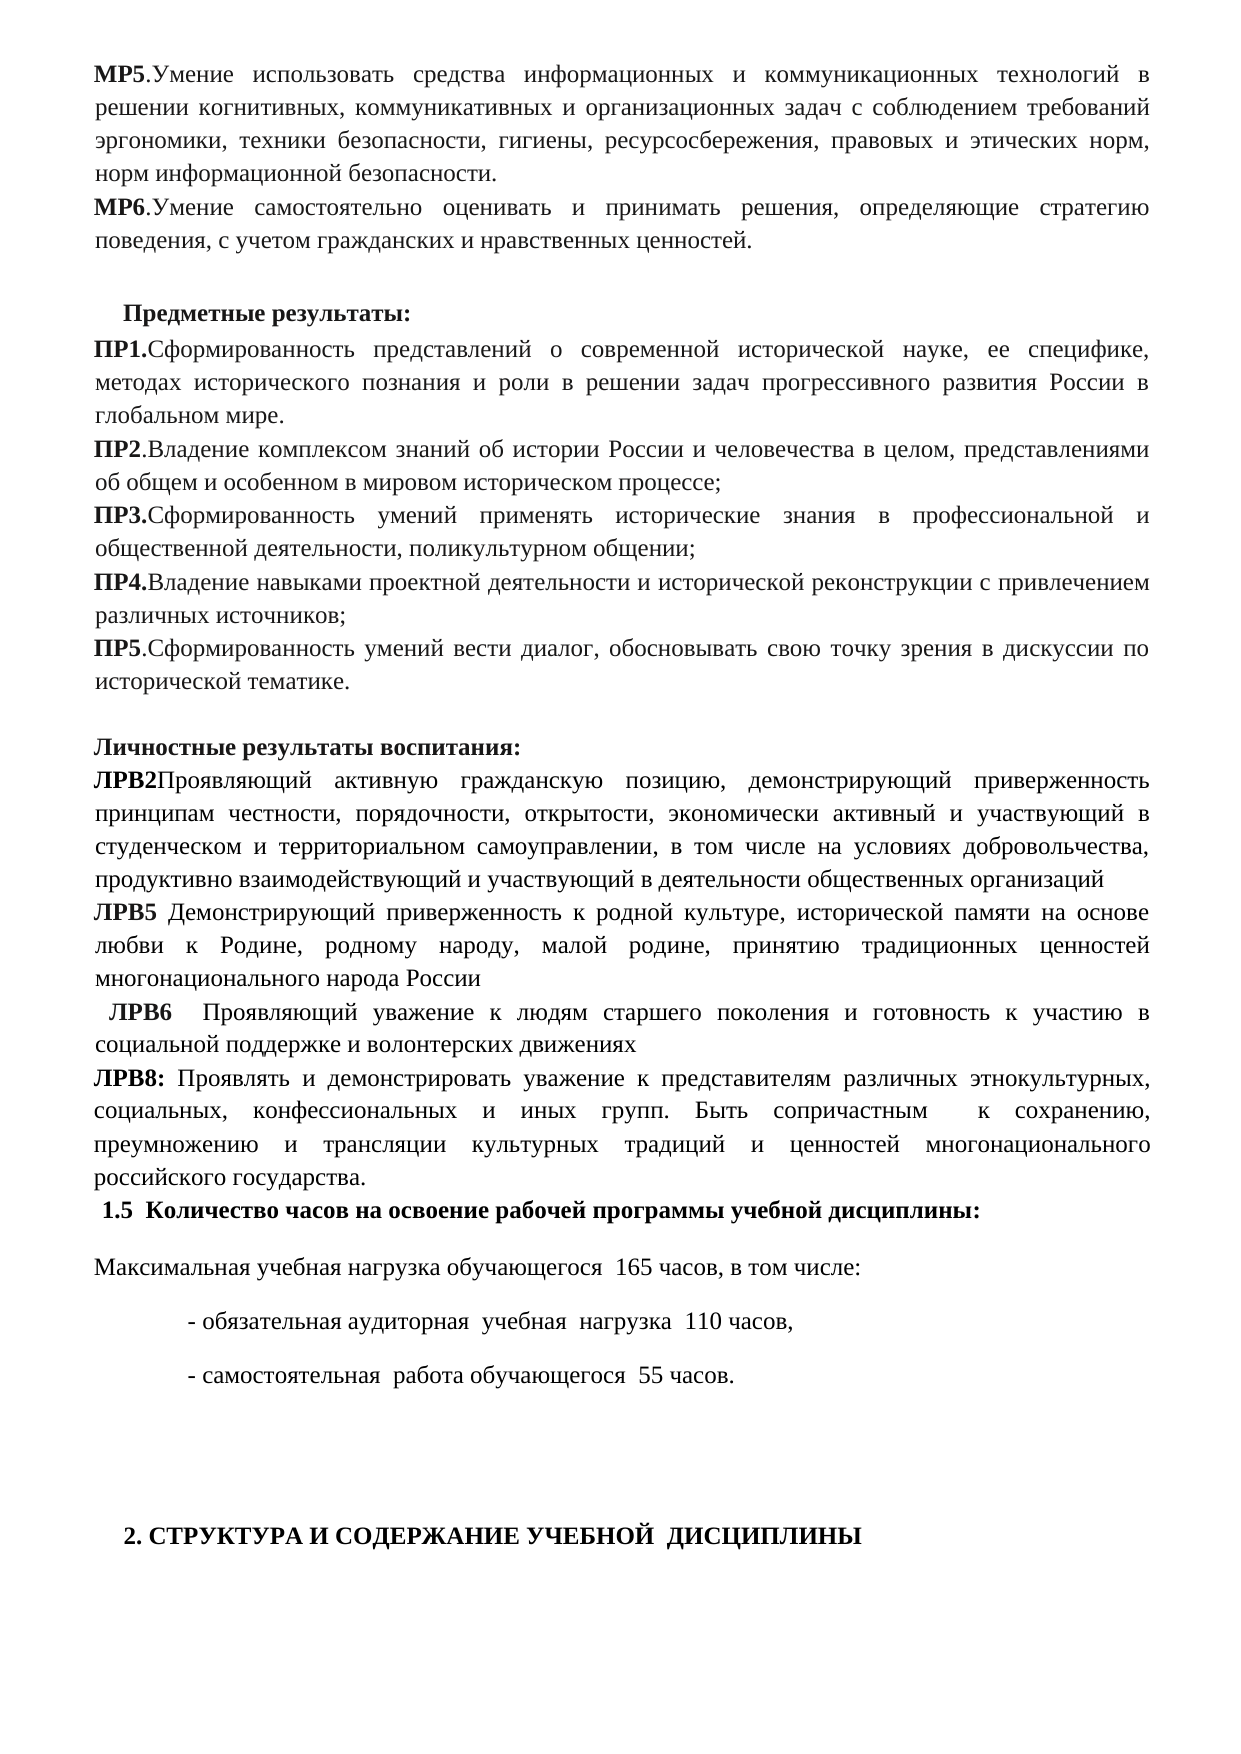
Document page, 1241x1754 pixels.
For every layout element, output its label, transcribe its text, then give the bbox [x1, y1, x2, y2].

list Количество часов на освоение рабочей программы учебной дисциплины: [102, 1195, 1152, 1223]
text ПР3.Сформированность умений применять исторические знания в профессиональной и общественной деятельности, поликультурном общении; [94, 500, 1151, 562]
text ПР5.Сформированность умений вести диалог, обосновывать свою точку зрения в дискуссии по исторической тематике. [94, 633, 1151, 695]
text - самостоятельная работа обучающегося 55 часов. [94, 1360, 1152, 1389]
text ЛРВ6 Проявляющий уважение к людям старшего поколения и готовность к участию в социальной поддержке и волонтерских движениях [94, 997, 1151, 1058]
text ПР4.Владение навыками проектной деятельности и исторической реконструкции с привлечением различных источников; [94, 567, 1151, 628]
list 2. СТРУКТУРА И СОДЕРЖАНИЕ УЧЕБНОЙ ДИСЦИПЛИНЫ [94, 1521, 1152, 1550]
text ЛРВ8: Проявлять и демонстрировать уважение к представителям различных этнокультурных, социальных, конфессиональных и иных групп. Быть сопричастным к сохранению, преумножению и трансляции культурных традиций и ценностей многонационального российского государства. [94, 1063, 1152, 1190]
text Максимальная учебная нагрузка обучающегося 165 часов, в том числе: [94, 1252, 1152, 1281]
text ЛРВ5 Демонстрирующий приверженность к родной культуре, исторической памяти на основе любви к Родине, родному народу, малой родине, принятию традиционных ценностей многонационального народа России [94, 897, 1151, 992]
text МР5.Умение использовать средства информационных и коммуникационных технологий в решении когнитивных, коммуникативных и организационных задач с соблюдением требований эргономики, техники безопасности, гигиены, ресурсосбережения, правовых и этических норм, норм информационной безопасности. [94, 59, 1151, 187]
text ЛРВ2Проявляющий активную гражданскую позицию, демонстрирующий приверженность принципам честности, порядочности, открытости, экономически активный и участвующий в студенческом и территориальном самоуправлении, в том числе на условиях добровольчества, продуктивно взаимодействующий и участвующий в деятельности общественных организаций [94, 765, 1151, 893]
text ПР1.Сформированность представлений о современной исторической науке, ее специфике, методах исторического познания и роли в решении задач прогрессивного развития России в глобальном мире. [94, 334, 1151, 429]
text Предметные результаты: [123, 298, 1151, 326]
text - обязательная аудиторная учебная нагрузка 110 часов, [94, 1306, 1152, 1335]
text ПР2.Владение комплексом знаний об истории России и человечества в целом, представлениями об общем и особенном в мировом историческом процессе; [94, 434, 1151, 495]
text Личностные результаты воспитания: [94, 732, 1151, 761]
text МР6.Умение самостоятельно оценивать и принимать решения, определяющие стратегию поведения, с учетом гражданских и нравственных ценностей. [94, 192, 1151, 253]
